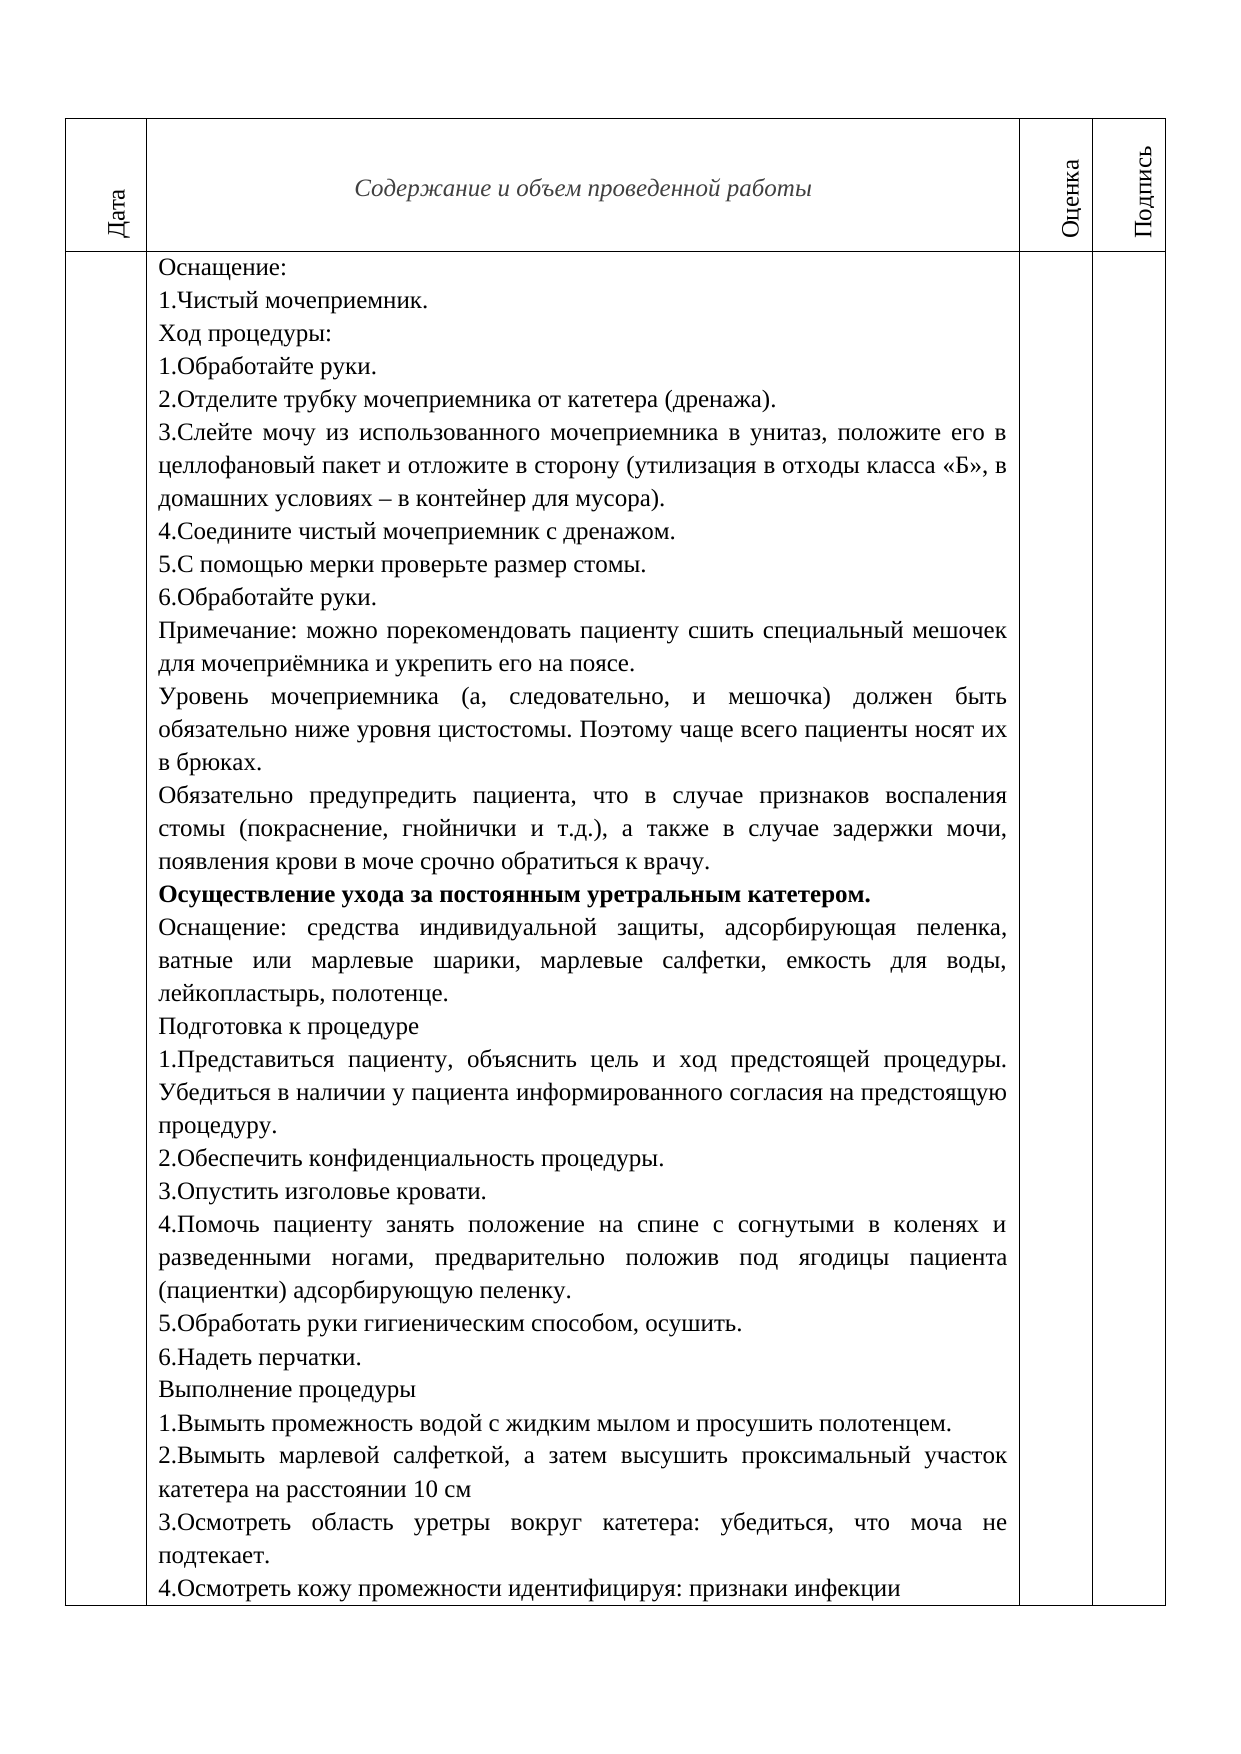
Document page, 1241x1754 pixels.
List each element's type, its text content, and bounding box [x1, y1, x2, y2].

table_cell Оснащение: 1.Чистый мочеприемник. Ход процедуры: 1.Обработайте руки. 2.Отделите трубку мочеприемника от катетера (дренажа). 3.Слейте мочу из использованного мочеприемника в унитаз, положите его в целлофановый пакет и отложите в сторону (утилизация в отходы класса «Б», в домашних условиях – в контейнер для мусора). 4.Соедините чистый мочеприемник с дренажом. 5.С помощью мерки проверьте размер стомы. 6.Обработайте руки. Примечание: можно порекомендовать пациенту сшить специальный мешочек для мочеприёмника и укрепить его на поясе. Уровень мочеприемника (а, следовательно, и мешочка) должен быть обязательно ниже уровня цистостомы. Поэтому чаще всего пациенты носят их в брюках. Обязательно предупредить пациента, что в случае признаков воспаления стомы (покраснение, гнойнички и т.д.), а также в случае задержки мочи, появления крови в моче срочно обратиться к врачу. Осуществление ухода за постоянным уретральным катетером. Оснащение: средства индивидуальной защиты, адсорбирующая пеленка, ватные или марлевые шарики, марлевые салфетки, емкость для воды, лейкопластырь, полотенце. Подготовка к процедуре 1.Представиться пациенту, объяснить цель и ход предстоящей процедуры. Убедиться в наличии у пациента информированного согласия на предстоящую процедуру. 2.Обеспечить конфиденциальность процедуры. 3.Опустить изголовье кровати. 4.Помочь пациенту занять положение на спине с согнутыми в коленях и разведенными ногами, предварительно положив под ягодицы пациента (пациентки) адсорбирующую пеленку. 5.Обработать руки гигиеническим способом, осушить. 6.Надеть перчатки. Выполнение процедуры 1.Вымыть промежность водой с жидким мылом и просушить полотенцем. 2.Вымыть марлевой салфеткой, а затем высушить проксимальный участок катетера на расстоянии 10 см 3.Осмотреть область уретры вокруг катетера: убедиться, что моча не подтекает. 4.Осмотреть кожу промежности идентифицируя: признаки инфекции [147, 252, 1019, 1605]
table_cell [66, 252, 146, 1605]
table_cell Содержание и объем проведенной работы [147, 119, 1019, 251]
table_cell Оценка [1020, 119, 1092, 251]
table_cell [1020, 252, 1092, 1605]
table_cell Подпись [1093, 119, 1165, 251]
table_cell Дата [66, 119, 146, 251]
table_cell [1093, 252, 1165, 1605]
